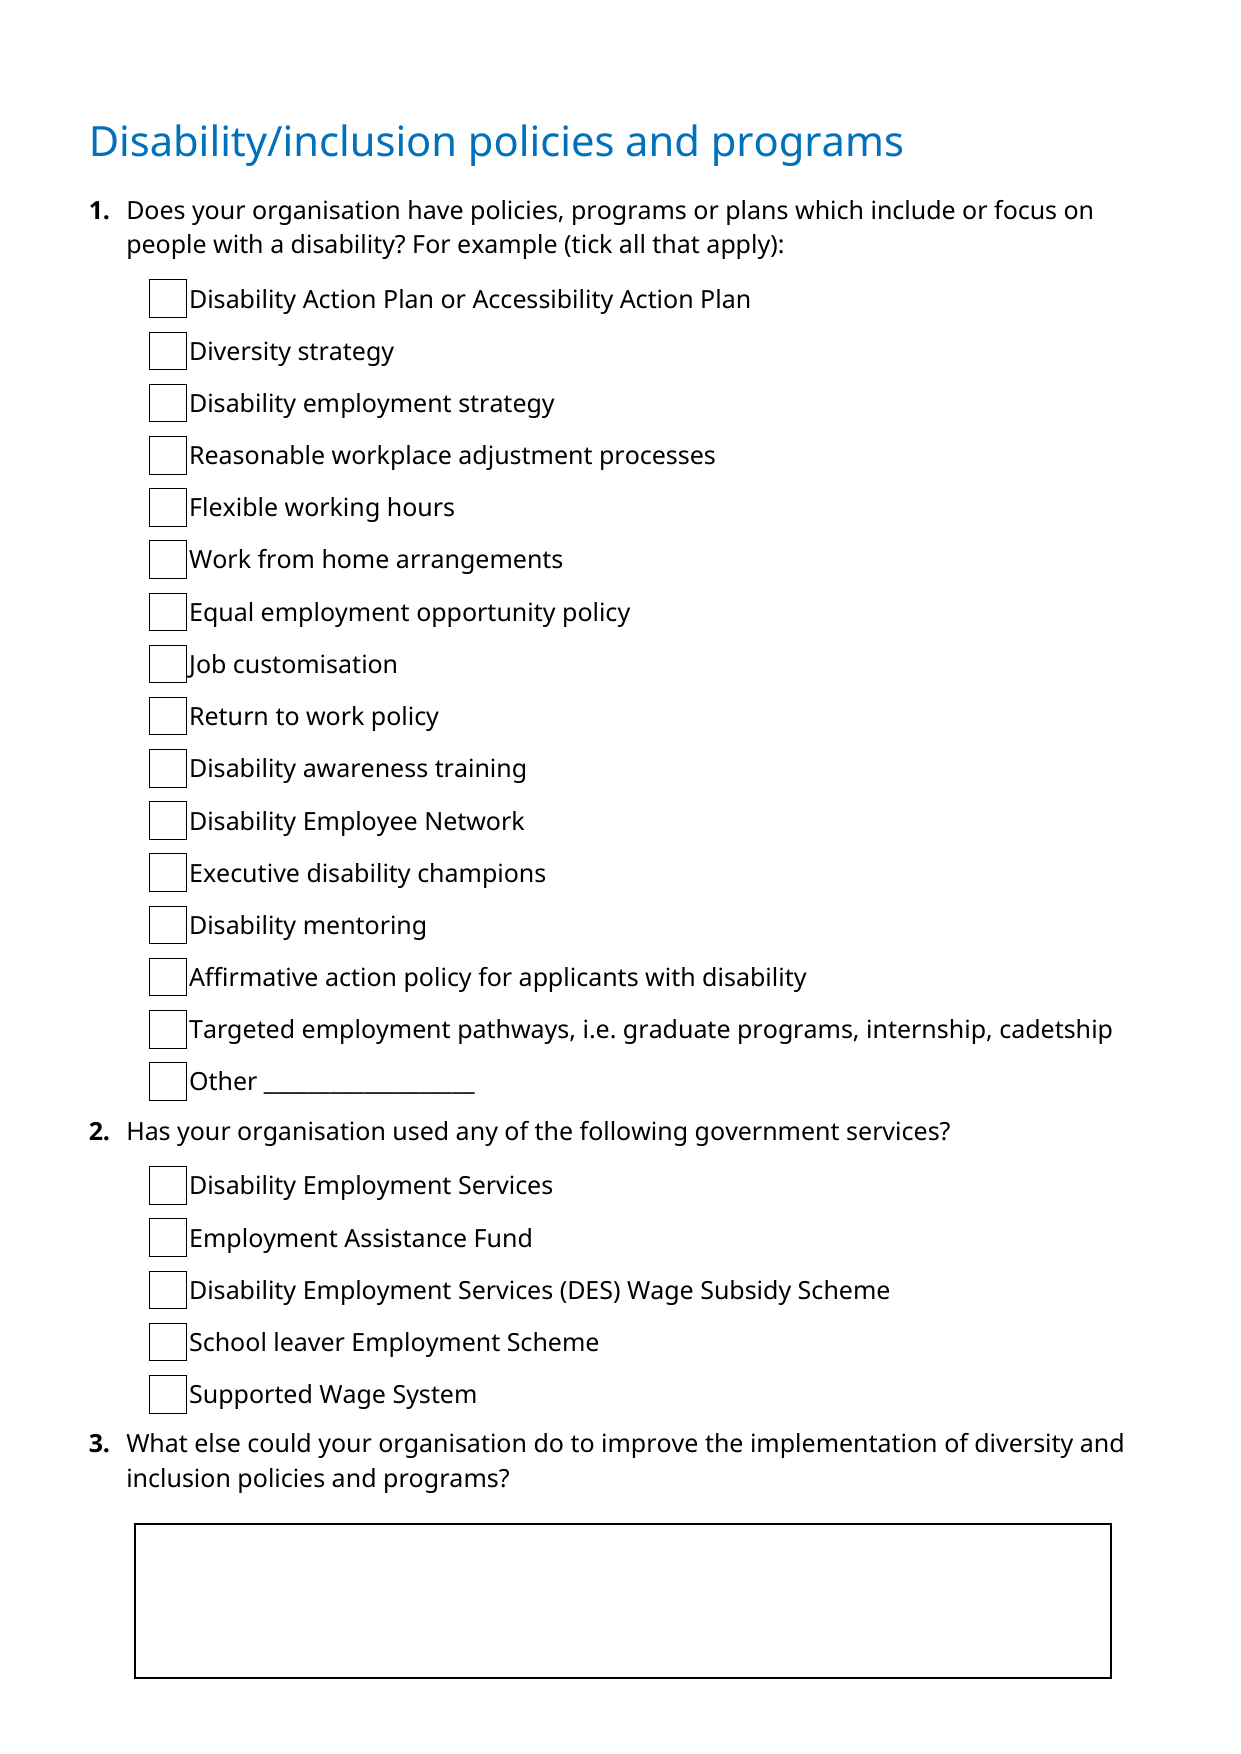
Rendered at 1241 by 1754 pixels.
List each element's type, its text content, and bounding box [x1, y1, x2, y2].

list Reasonable workplace adjustment processes [148, 435, 1152, 475]
list Affirmative action policy for applicants with disability [148, 957, 1152, 997]
list Other ___________________ [148, 1061, 1152, 1101]
list Disability mentoring [148, 905, 1152, 944]
list Does your organisation have policies, programs or plans which include or focus on people with a disability? For example (tick all that apply): [88, 193, 1152, 261]
list Diversity strategy [148, 331, 1152, 370]
list Flexible working hours [148, 487, 1152, 527]
list School leaver Employment Scheme [148, 1322, 1152, 1361]
list Disability awareness training [148, 748, 1152, 788]
list Job customisation [148, 644, 1152, 683]
list What else could your organisation do to improve the implementation of diversity and inclusion policies and programs? [88, 1426, 1152, 1494]
list Employment Assistance Fund [148, 1217, 1152, 1257]
subtitle Disability/inclusion policies and programs [88, 112, 1152, 169]
list Disability Employment Services [148, 1165, 1152, 1205]
list Equal employment opportunity policy [148, 592, 1152, 631]
list Disability Employment Services (DES) Wage Subsidy Scheme [148, 1269, 1152, 1309]
list Executive disability champions [148, 852, 1152, 892]
list Has your organisation used any of the following government services? [88, 1113, 1152, 1147]
list Work from home arrangements [148, 539, 1152, 579]
list Disability Action Plan or Accessibility Action Plan [148, 278, 1152, 318]
list Disability Employee Network [148, 800, 1152, 840]
list Disability employment strategy [148, 383, 1152, 422]
list Return to work policy [148, 696, 1152, 736]
list Supported Wage System [148, 1374, 1152, 1414]
list Targeted employment pathways, i.e. graduate programs, internship, cadetship [148, 1009, 1152, 1049]
